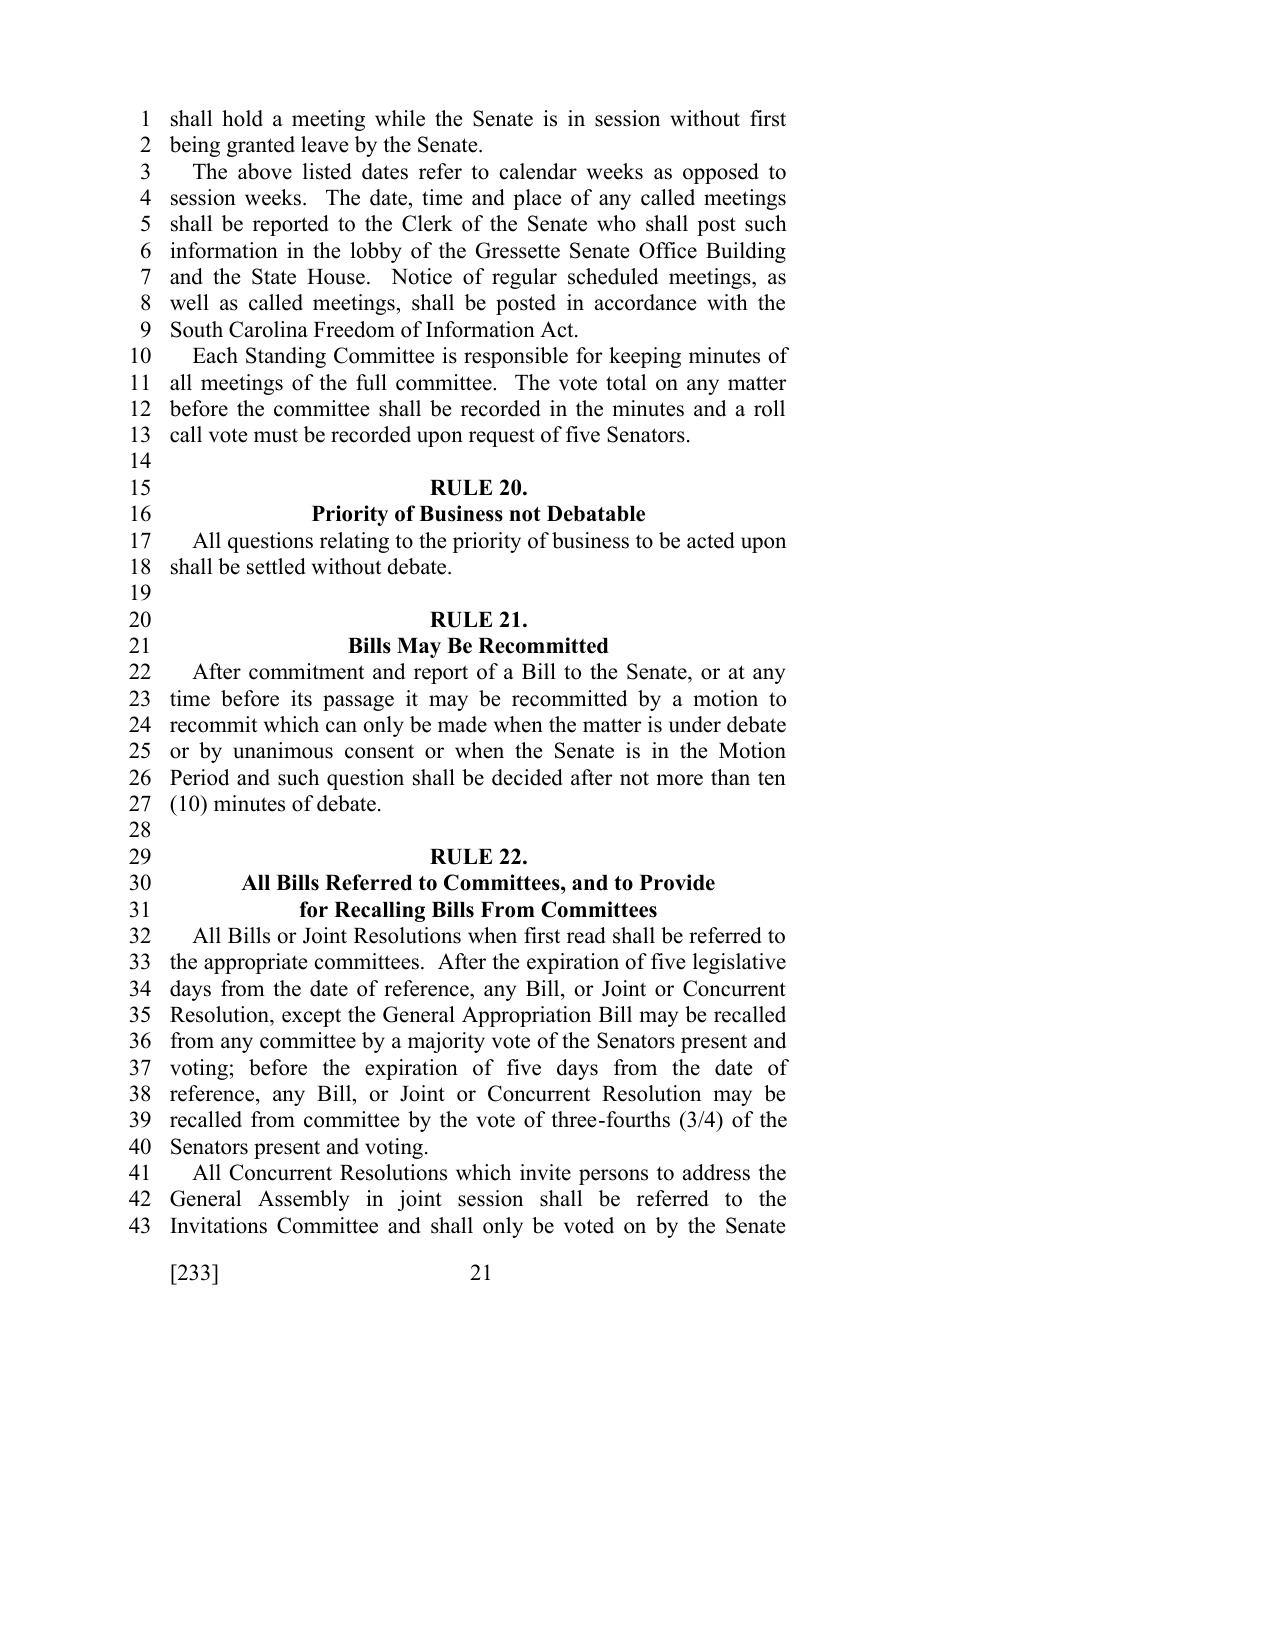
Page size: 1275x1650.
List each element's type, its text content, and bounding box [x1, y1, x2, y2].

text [169, 105, 787, 158]
text The above listed dates refer to calendar weeks as opposed to session weeks. The date, time and place of any called meetings shall be reported to the Clerk of the Senate who shall post such information in the lobby of the Gressette Senate Office Building and the State House. Notice of regular scheduled meetings, as well as called meetings, shall be posted in accordance with the South Carolina Freedom of Information Act. [169, 158, 787, 342]
text After commitment and report of a Bill to the Senate, or at any time before its passage it may be recommitted by a motion to recommit which can only be made when the matter is under debate or by unanimous consent or when the Senate is in the Motion Period and such question shall be decided after not more than ten (10) minutes of debate. [169, 658, 787, 817]
text All Bills Referred to Committees, and to Provide [169, 869, 787, 896]
text All questions relating to the priority of business to be acted upon shall be settled without debate. [169, 527, 787, 579]
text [169, 1159, 787, 1238]
text RULE 22. [169, 843, 787, 869]
text Bills May Be Recommitted [169, 632, 787, 658]
text All Bills or Joint Resolutions when first read shall be referred to the appropriate committees. After the expiration of five legislative days from the date of reference, any Bill, or Joint or Concurrent Resolution, except the General Appropriation Bill may be recalled from any committee by a majority vote of the Senators present and voting; before the expiration of five days from the date of reference, any Bill, or Joint or Concurrent Resolution may be recalled from committee by the vote of three-fourths (3/4) of the Senators present and voting. [169, 922, 787, 1159]
text for Recalling Bills From Committees [169, 896, 787, 922]
text RULE 20. [169, 474, 787, 500]
text Each Standing Committee is responsible for keeping minutes of all meetings of the full committee. The vote total on any matter before the committee shall be recorded in the minutes and a roll call vote must be recorded upon request of five Senators. [169, 342, 787, 448]
text Priority of Business not Debatable [169, 500, 787, 527]
text RULE 21. [169, 606, 787, 632]
